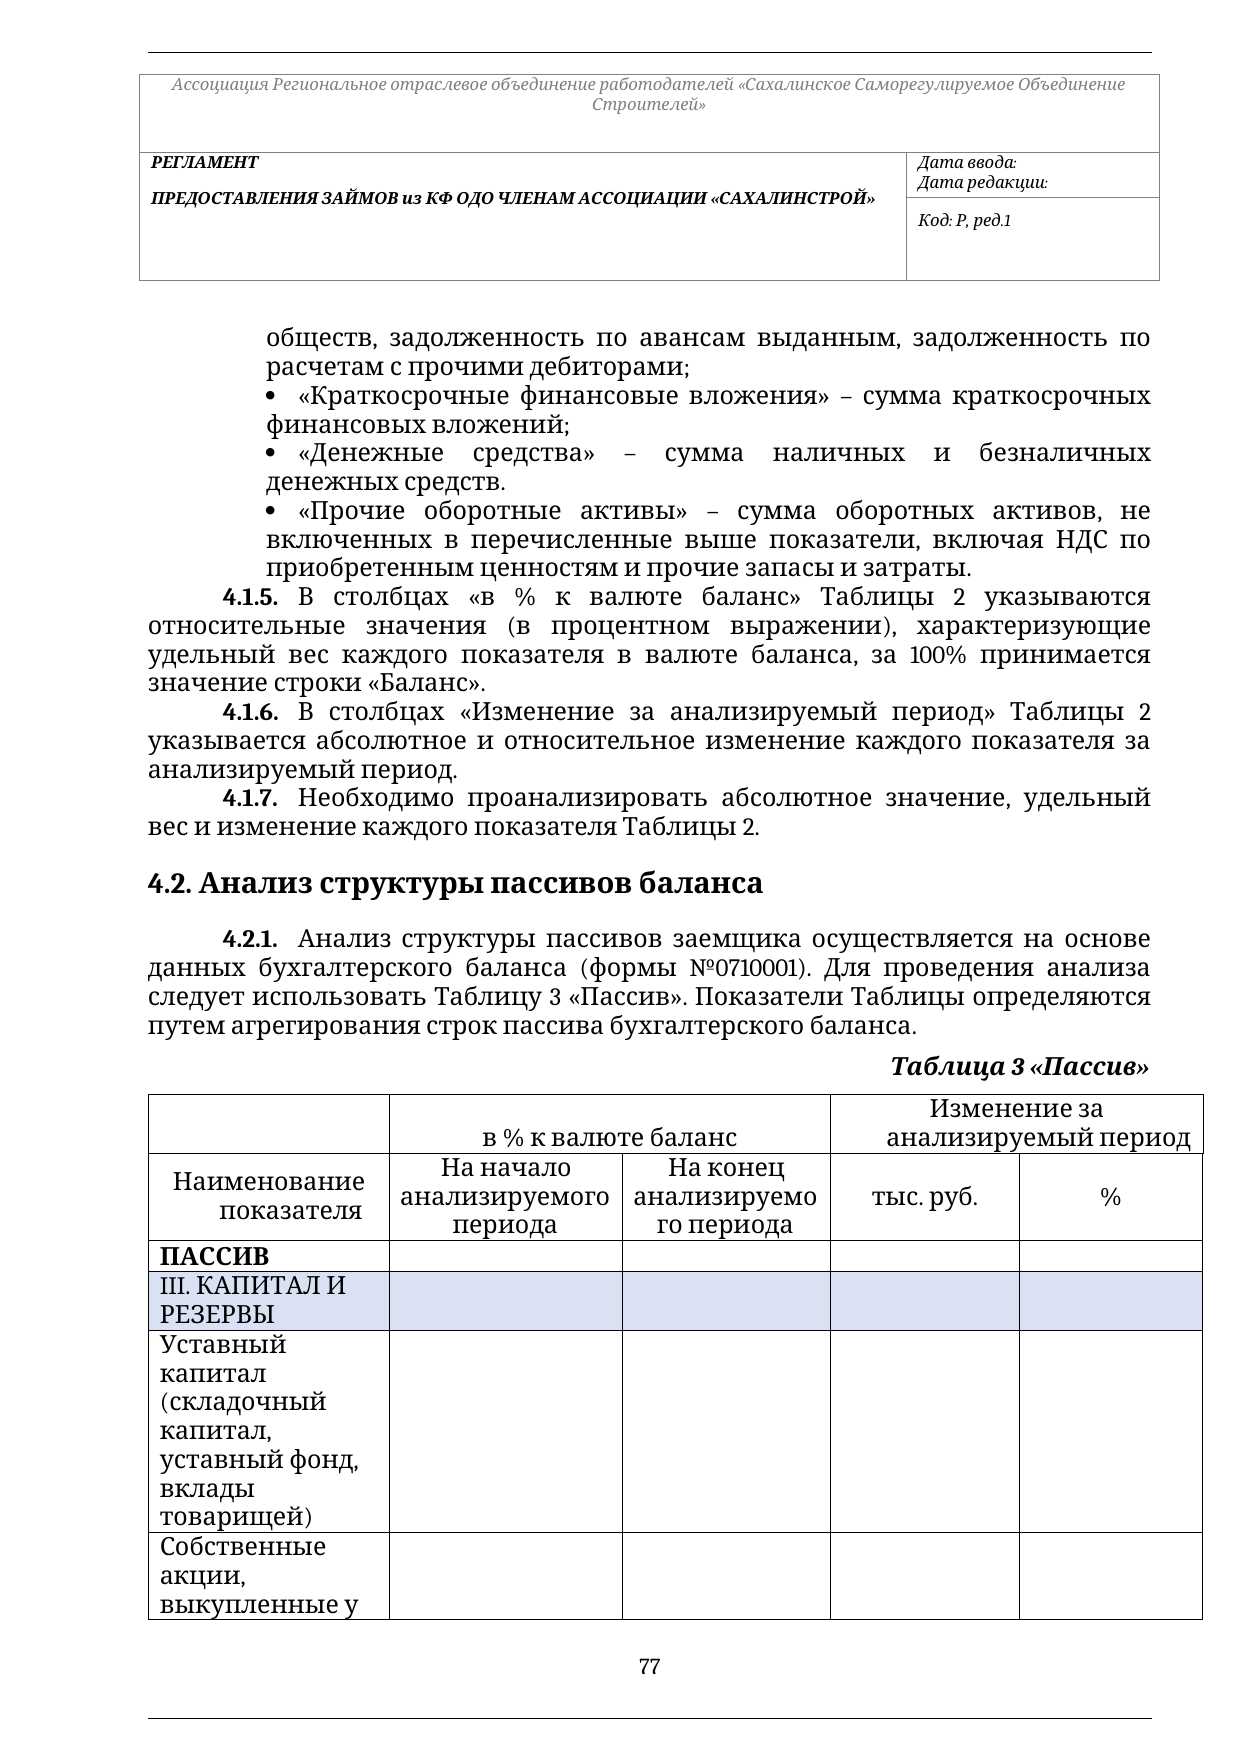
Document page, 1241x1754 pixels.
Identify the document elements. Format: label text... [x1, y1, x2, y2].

table_header Изменение за анализируемый период [831, 1095, 1203, 1153]
table_cell [831, 1331, 1019, 1532]
table_cell % [1020, 1154, 1202, 1240]
list «Краткосрочные финансовые вложения» – сумма краткосрочных финансовых вложений; [266, 382, 1152, 439]
table_cell [390, 1272, 622, 1330]
list «Прочие оборотные активы» – сумма оборотных активов, не включенных в перечисленные выше показатели, включая НДС по приобретенным ценностям и прочие запасы и затраты. [266, 497, 1152, 583]
table_cell [390, 1331, 622, 1532]
table_cell [1020, 1272, 1202, 1330]
table_cell тыс. руб. [831, 1154, 1019, 1240]
table_header в % к валюте баланс [390, 1095, 830, 1153]
list Необходимо проанализировать абсолютное значение, удельный вес и изменение каждого показателя Таблицы 2. [148, 784, 1152, 842]
table_cell Наименование показателя [149, 1154, 389, 1240]
table_cell [1020, 1533, 1202, 1619]
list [266, 324, 1152, 382]
table_cell [623, 1331, 830, 1532]
table_cell [1020, 1331, 1202, 1532]
table_cell [623, 1241, 830, 1271]
table_cell [390, 1533, 622, 1619]
table_cell На начало анализируемого периода [390, 1154, 622, 1240]
text Таблица 3 «Пассив» [148, 1053, 1152, 1082]
table_cell [623, 1533, 830, 1619]
table_cell [831, 1241, 1019, 1271]
table_cell [390, 1241, 622, 1271]
table_cell ПАССИВ [149, 1241, 389, 1271]
table_cell [831, 1533, 1019, 1619]
list В столбцах «в % к валюте баланс» Таблицы 2 указываются относительные значения (в процентном выражении), характеризующие удельный вес каждого показателя в валюте баланса, за 100% принимается значение строки «Баланс». [148, 583, 1152, 698]
table_cell [831, 1272, 1019, 1330]
table_cell Уставный капитал (складочный капитал, уставный фонд, вклады товарищей) [149, 1331, 389, 1532]
list Анализ структуры пассивов заемщика осуществляется на основе данных бухгалтерского баланса (формы №0710001). Для проведения анализа следует использовать Таблицу 3 «Пассив». Показатели Таблицы определяются путем агрегирования строк пассива бухгалтерского баланса. [148, 925, 1152, 1040]
table_cell [1020, 1241, 1202, 1271]
text 4.2. Анализ структуры пассивов баланса [148, 867, 1152, 900]
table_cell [149, 1533, 389, 1619]
table_header [149, 1095, 389, 1153]
table_cell [623, 1272, 830, 1330]
table_cell III. КАПИТАЛ И РЕЗЕРВЫ [149, 1272, 389, 1330]
table_cell На конец анализируемого периода [623, 1154, 830, 1240]
list «Денежные средства» – сумма наличных и безналичных денежных средств. [266, 439, 1152, 497]
list В столбцах «Изменение за анализируемый период» Таблицы 2 указывается абсолютное и относительное изменение каждого показателя за анализируемый период. [148, 698, 1152, 784]
